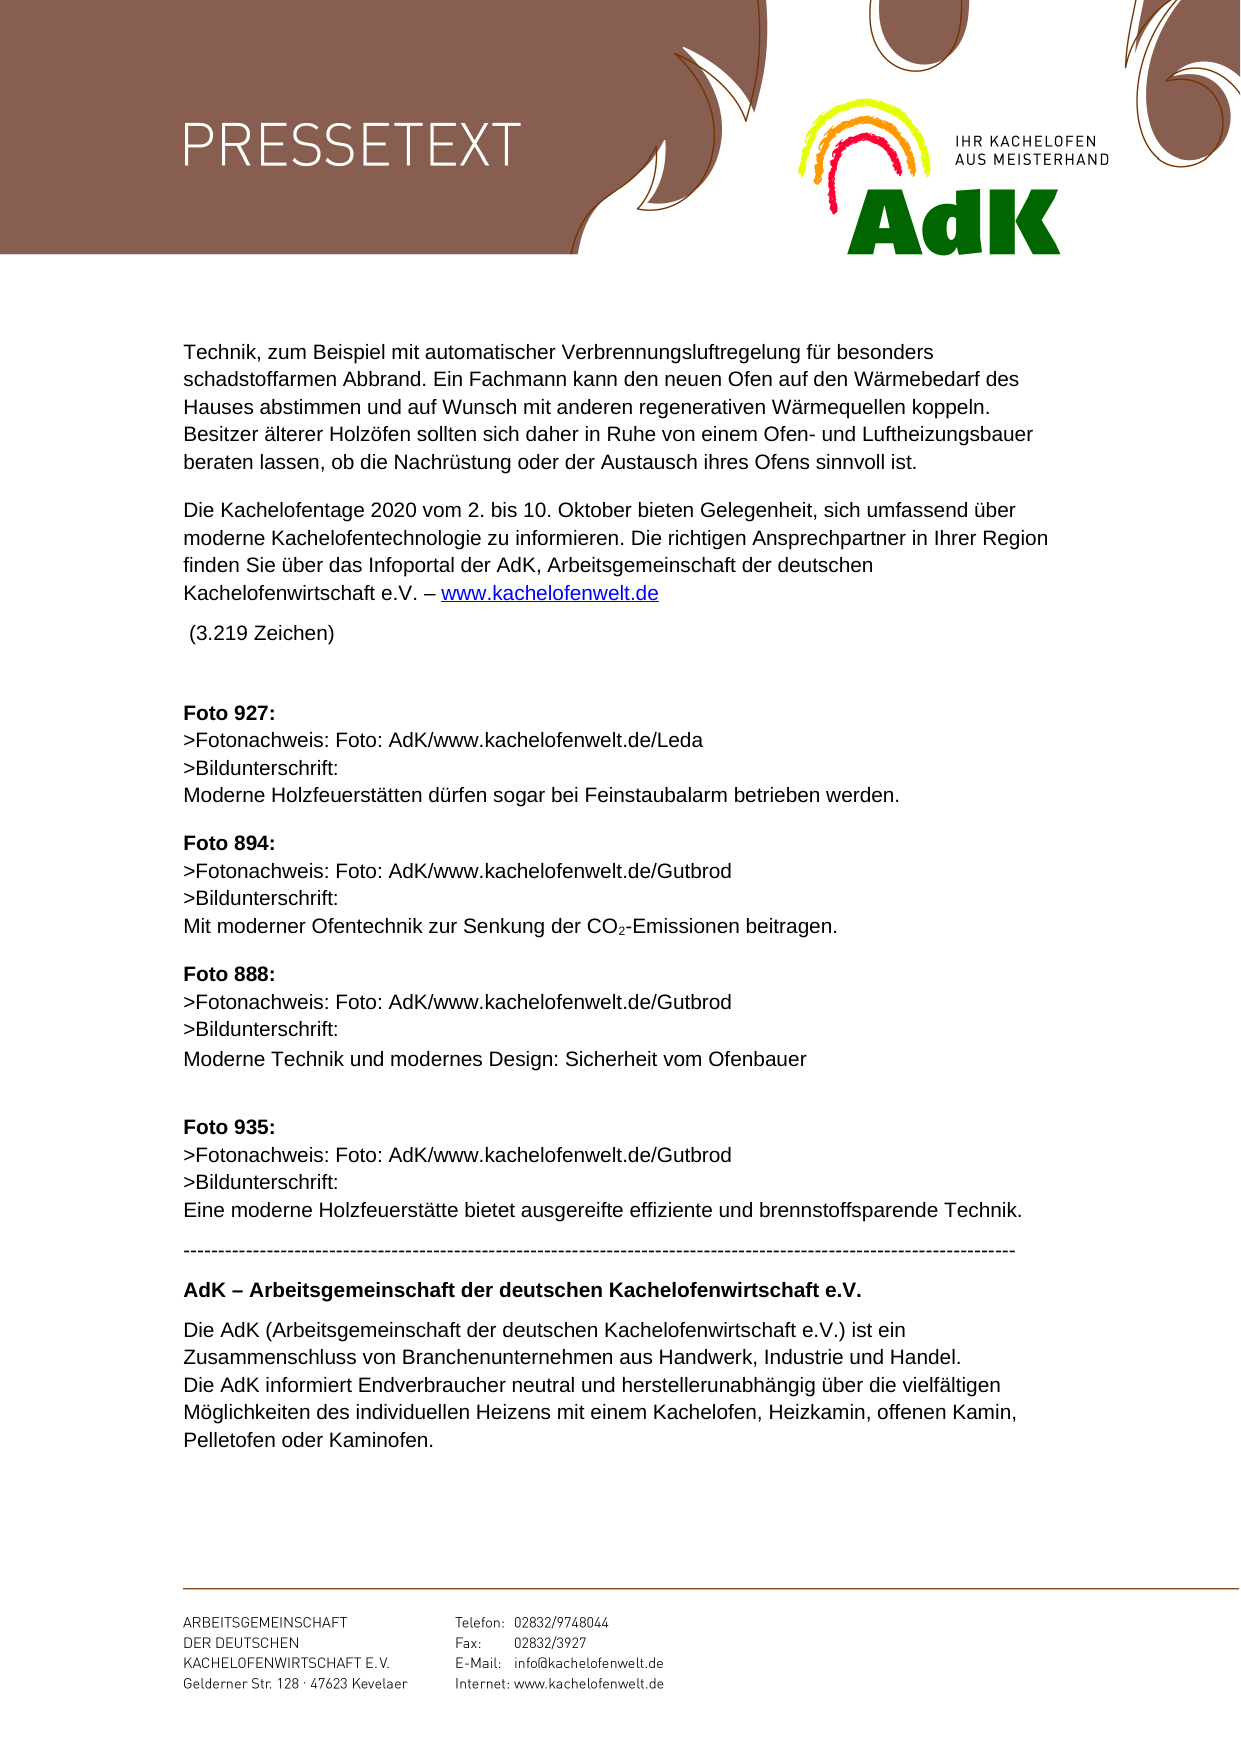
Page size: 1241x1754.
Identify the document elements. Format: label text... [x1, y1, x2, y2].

picture [0, 1424, 1240, 1749]
text Foto 927: >Fotonachweis: Foto: AdK/www.kachelofenwelt.de/Leda >Bildunterschrift: Moderne Holzfeuerstätten dürfen sogar bei Feinstaubalarm betrieben werden. [183, 700, 1066, 807]
text ------------------------------------------------------------------------------------------------------------------------ [183, 1238, 1066, 1262]
text (3.219 Zeichen) [183, 620, 1066, 644]
text Foto 935: >Fotonachweis: Foto: AdK/www.kachelofenwelt.de/Gutbrod >Bildunterschrift: Eine moderne Holzfeuerstätte bietet ausgereifte effiziente und brennstoffsparende Technik. [183, 1088, 1066, 1222]
text Foto 894: >Fotonachweis: Foto: AdK/www.kachelofenwelt.de/Gutbrod >Bildunterschrift: Mit moderner Ofentechnik zur Senkung der CO2-Emissionen beitragen. [183, 831, 1066, 938]
picture [0, 0, 1241, 321]
text Die AdK (Arbeitsgemeinschaft der deutschen Kachelofenwirtschaft e.V.) ist ein Zusammenschluss von Branchenunternehmen aus Handwerk, Industrie und Handel. Die AdK informiert Endverbraucher neutral und herstellerunabhängig über die vielfältigen Möglichkeiten des individuellen Heizens mit einem Kachelofen, Heizkamin, offenen Kamin, Pelletofen oder Kaminofen. [183, 1318, 1066, 1452]
text AdK – Arbeitsgemeinschaft der deutschen Kachelofenwirtschaft e.V. [183, 1278, 1066, 1302]
text Foto 888: >Fotonachweis: Foto: AdK/www.kachelofenwelt.de/Gutbrod >Bildunterschrift: Moderne Technik und modernes Design: Sicherheit vom Ofenbauer [183, 962, 1066, 1071]
text Die Kachelofentage 2020 vom 2. bis 10. Oktober bieten Gelegenheit, sich umfassend über moderne Kachelofentechnologie zu informieren. Die richtigen Ansprechpartner in Ihrer Region finden Sie über das Infoportal der AdK, Arbeitsgemeinschaft der deutschen Kachelofenwirtschaft e.V. – www.kachelofenwelt.de [183, 498, 1066, 604]
